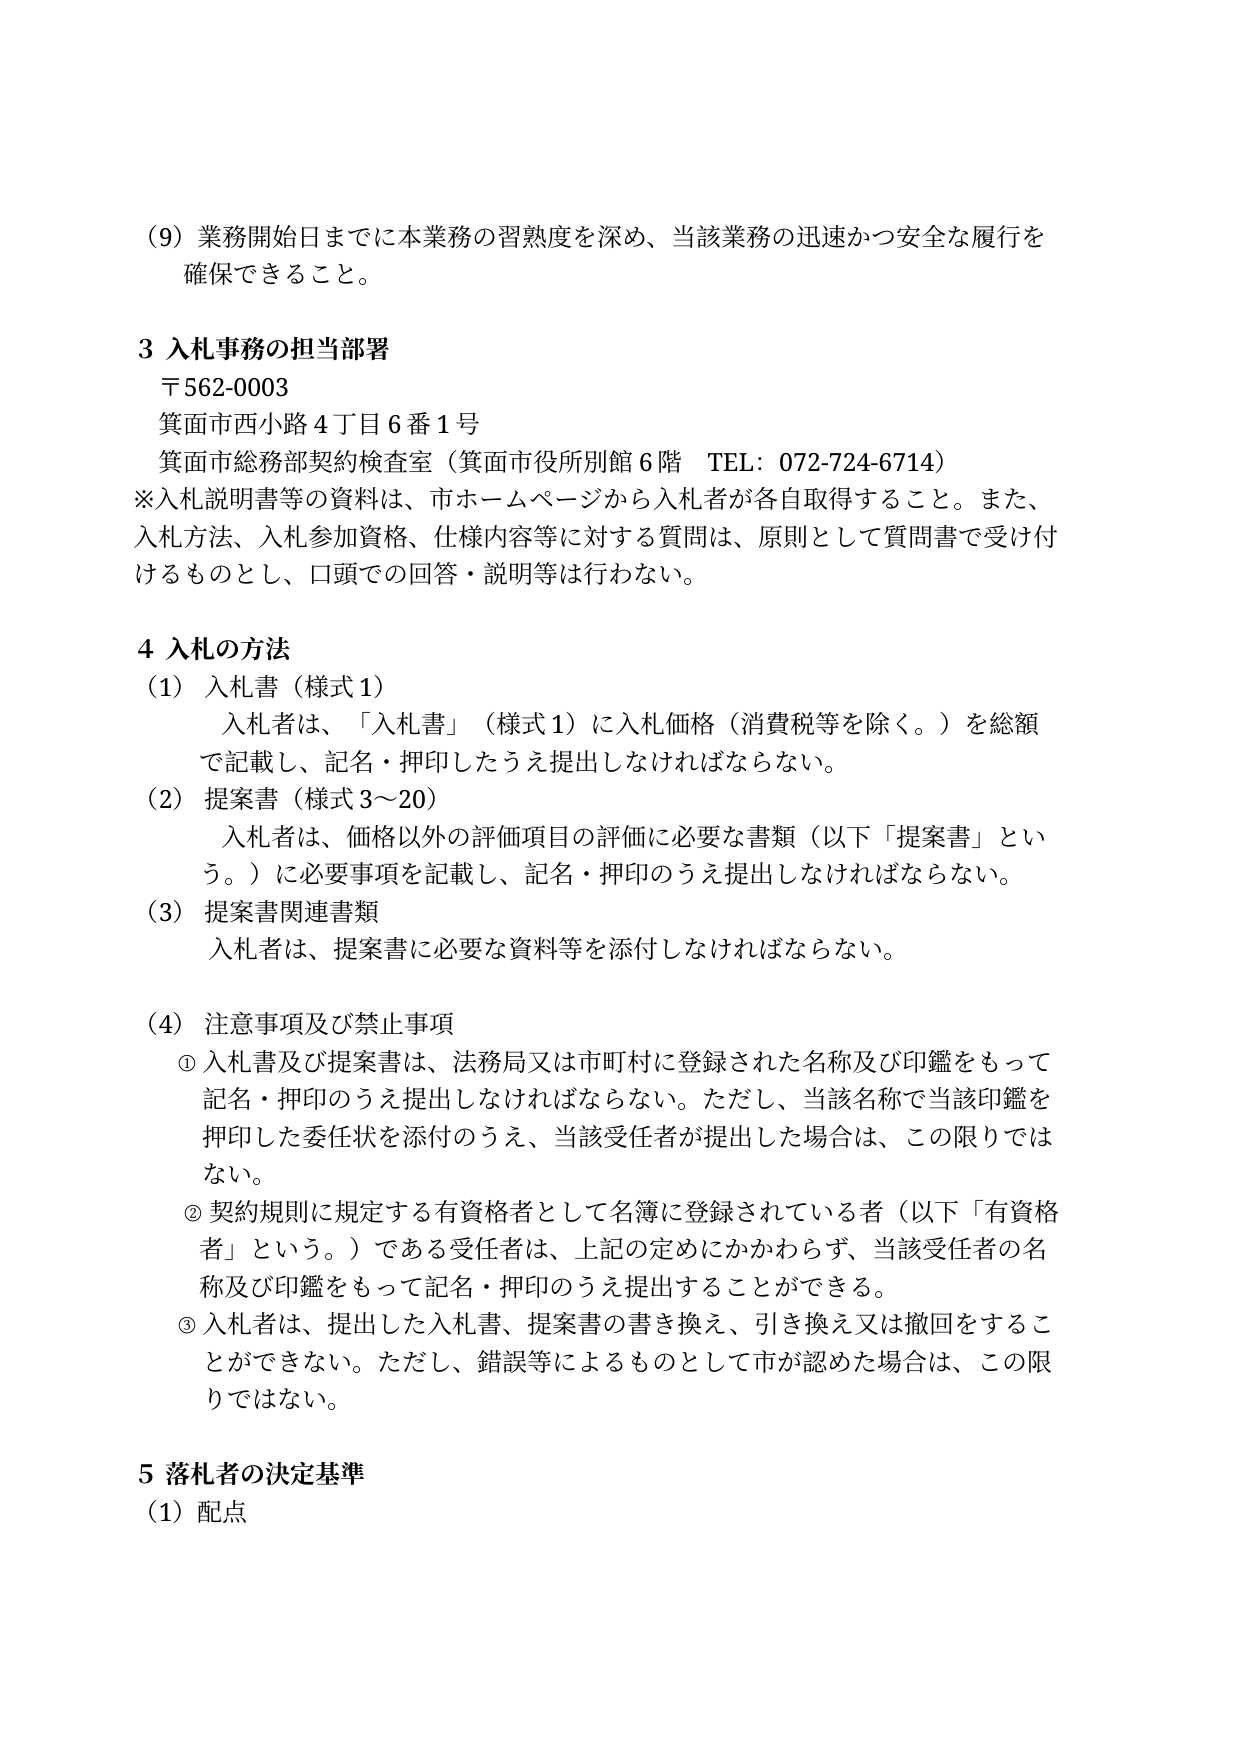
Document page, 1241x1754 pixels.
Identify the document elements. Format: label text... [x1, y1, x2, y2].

text （4） 注意事項及び禁止事項 [133, 1004, 1063, 1042]
text 〒562-0003 [133, 367, 1063, 404]
text ３ 入札事務の担当部署 [133, 329, 1063, 367]
text ４ 入札の方法 [133, 629, 1063, 667]
text ※入札説明書等の資料は、市ホームページから入札者が各自取得すること。また、入札方法、入札参加資格、仕様内容等に対する質問は、原則として質問書で受け付けるものとし、口頭での回答・説明等は行わない。 [133, 479, 1063, 592]
text 箕面市総務部契約検査室（箕面市役所別館6階 TEL：072-724-6714） [133, 442, 1063, 479]
text ③ 入札者は、提出した入札書、提案書の書き換え、引き換え又は撤回をすることができない。ただし、錯誤等によるものとして市が認めた場合は、この限りではない。 [177, 1304, 1063, 1417]
text （1） 入札書（様式1） [133, 667, 1063, 704]
text 入札者は、提案書に必要な資料等を添付しなければならない。 [133, 929, 1063, 967]
text 入札者は、価格以外の評価項目の評価に必要な書類（以下「提案書」という。）に必要事項を記載し、記名・押印のうえ提出しなければならない。 [199, 817, 1063, 892]
text 箕面市西小路4丁目6番1号 [133, 404, 1063, 442]
text ５ 落札者の決定基準 [133, 1454, 1063, 1492]
text 入札者は、「入札書」（様式1）に入札価格（消費税等を除く。）を総額で記載し、記名・押印したうえ提出しなければならない。 [199, 704, 1063, 779]
text （2） 提案書（様式3～20） [133, 779, 1063, 817]
text ① 入札書及び提案書は、法務局又は市町村に登録された名称及び印鑑をもって記名・押印のうえ提出しなければならない。ただし、当該名称で当該印鑑を押印した委任状を添付のうえ、当該受任者が提出した場合は、この限りではない。 [177, 1042, 1063, 1192]
text （1）配点 [133, 1492, 1063, 1529]
text （3） 提案書関連書類 [133, 892, 1063, 929]
text ② 契約規則に規定する有資格者として名簿に登録されている者（以下「有資格者」という。）である受任者は、上記の定めにかかわらず、当該受任者の名称及び印鑑をもって記名・押印のうえ提出することができる。 [183, 1192, 1063, 1304]
text （9）業務開始日までに本業務の習熟度を深め、当該業務の迅速かつ安全な履行を確保できること。 [133, 217, 1063, 292]
